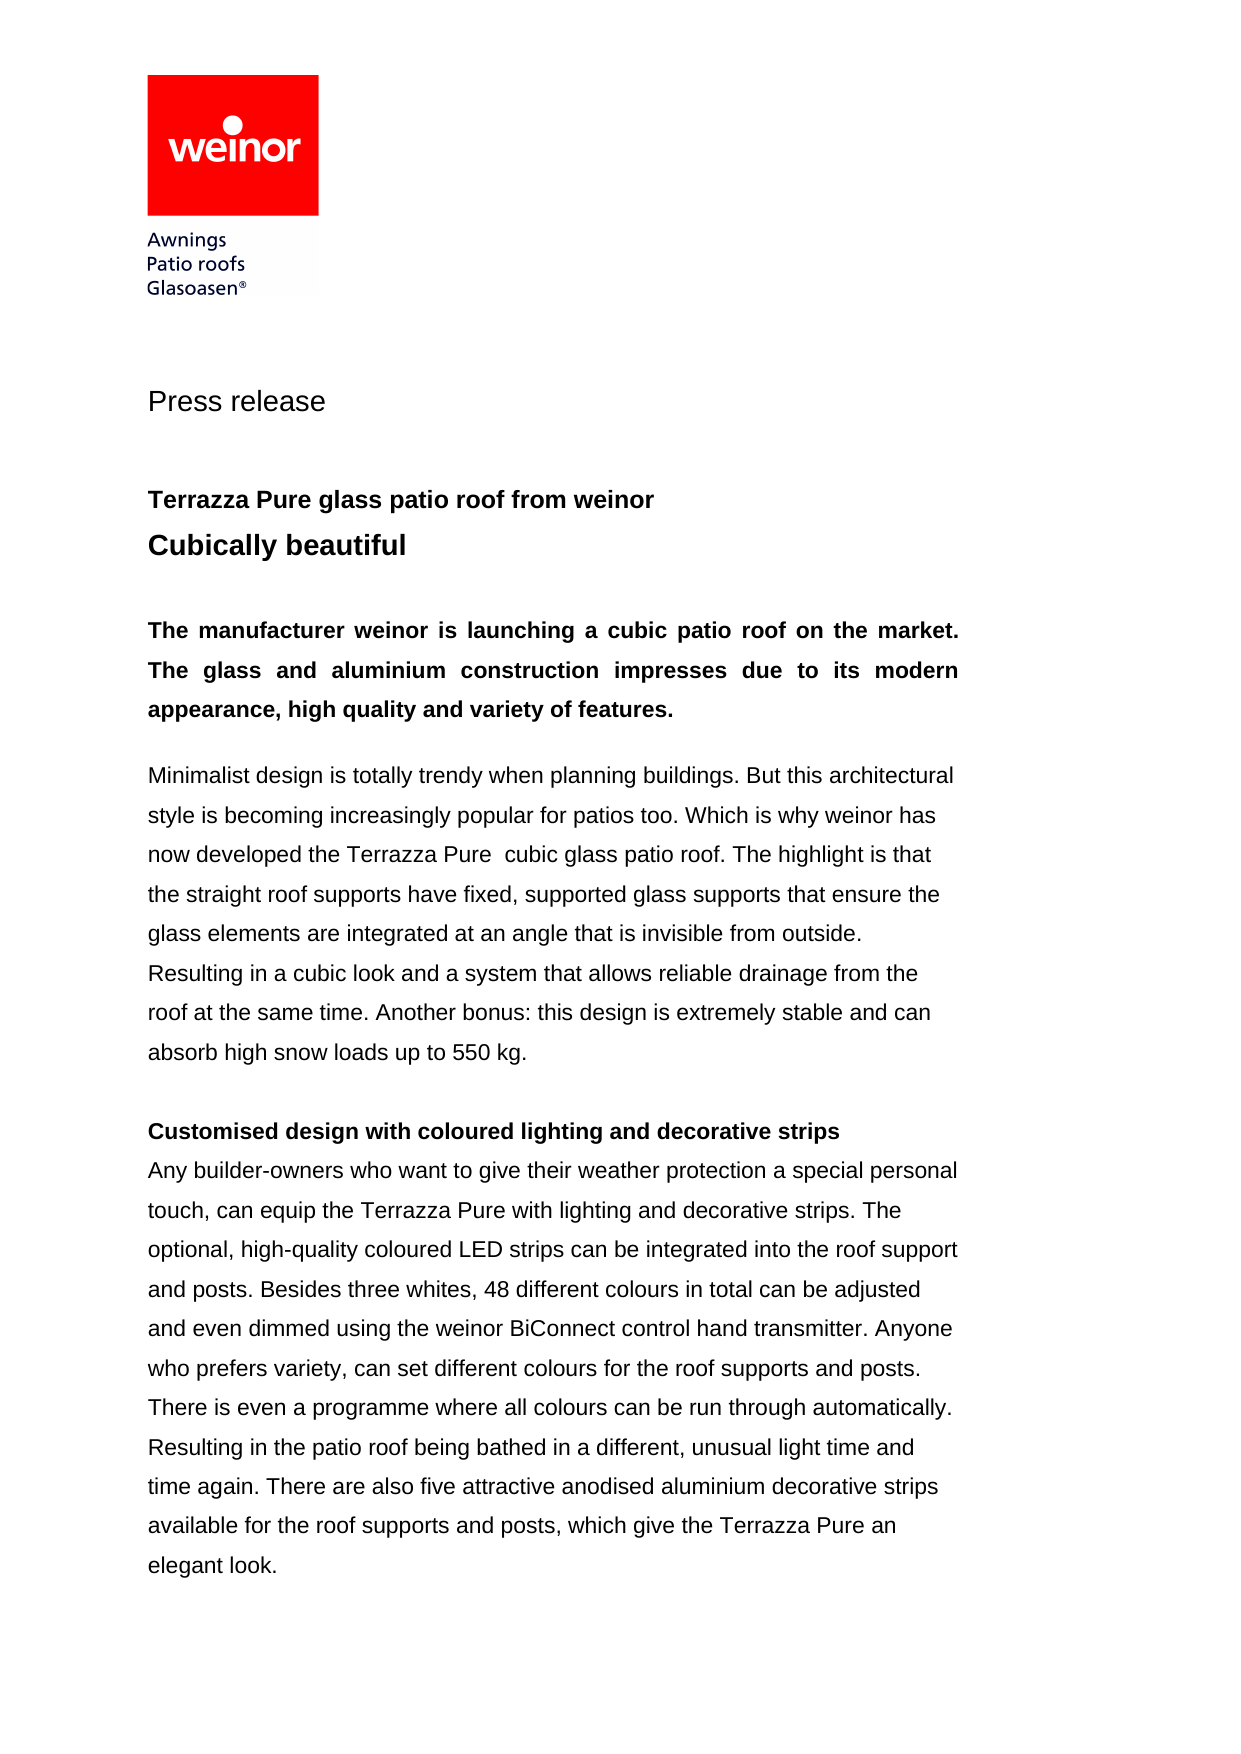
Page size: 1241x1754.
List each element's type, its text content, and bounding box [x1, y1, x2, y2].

text The manufacturer weinor is launching a cubic patio roof on the market. The glass and aluminium construction impresses due to its modern appearance, high quality and variety of features. [148, 617, 960, 723]
text Press release [148, 384, 969, 417]
text Customised design with coloured lighting and decorative strips [148, 1118, 960, 1144]
text Cubically beautiful [148, 528, 960, 561]
text Terrazza Pure glass patio roof from weinor [148, 484, 960, 513]
text Any builder-owners who want to give their weather protection a special personal touch, can equip the Terrazza Pure with lighting and decorative strips. The optional, high-quality coloured LED strips can be integrated into the roof support and posts. Besides three whites, 48 different colours in total can be adjusted and even dimmed using the weinor BiConnect control hand transmitter. Anyone who prefers variety, can set different colours for the roof supports and posts. There is even a programme where all colours can be run through automatically. Resulting in the patio roof being bathed in a different, unusual light time and time again. There are also five attractive anodised aluminium decorative strips available for the roof supports and posts, which give the Terrazza Pure an elegant look. [148, 1157, 960, 1578]
text Minimalist design is totally trendy when planning buildings. But this architectural style is becoming increasingly popular for patios too. Which is why weinor has now developed the Terrazza Pure cubic glass patio roof. The highlight is that the straight roof supports have fixed, supported glass supports that ensure the glass elements are integrated at an angle that is invisible from outside. Resulting in a cubic look and a system that allows reliable drainage from the roof at the same time. Another bonus: this design is extremely stable and can absorb high snow loads up to 550 kg. [148, 762, 960, 1065]
picture [147, 75, 319, 295]
